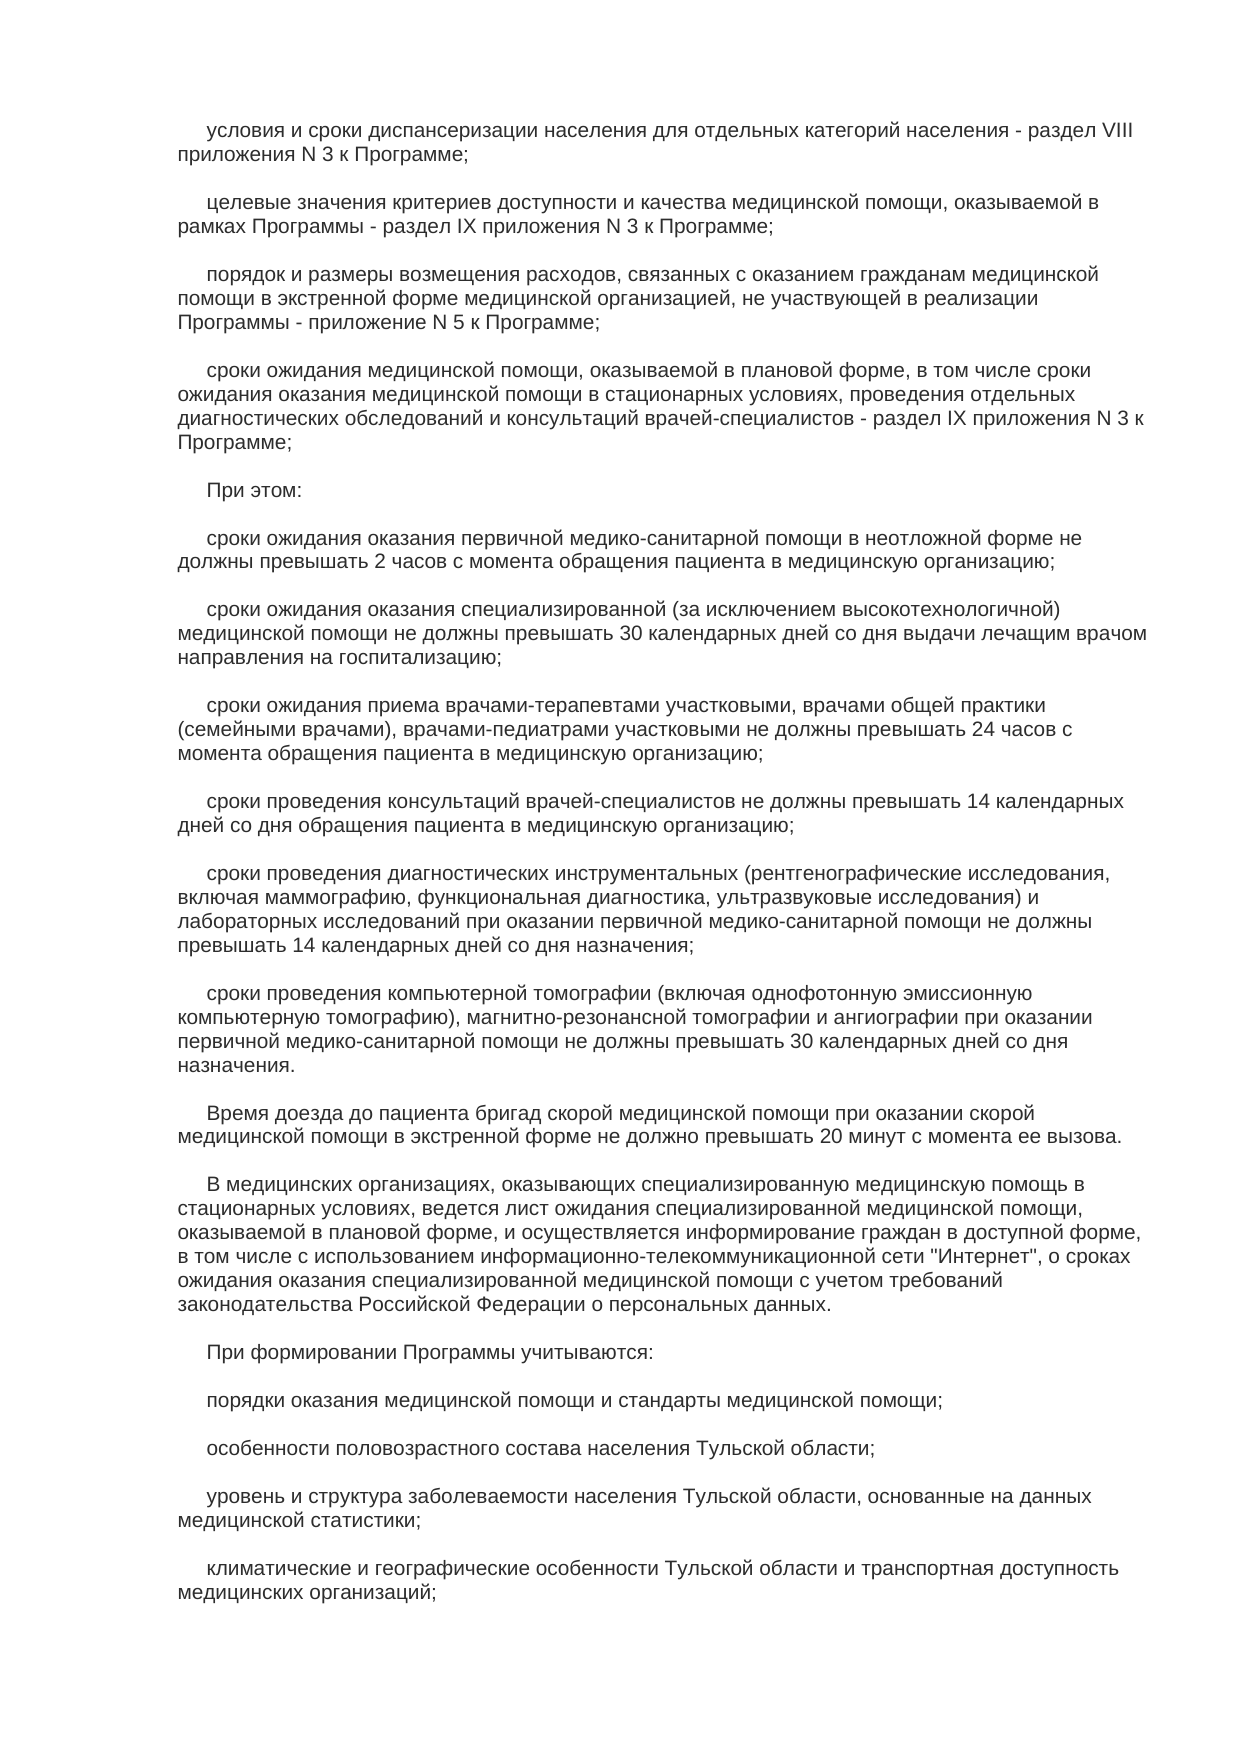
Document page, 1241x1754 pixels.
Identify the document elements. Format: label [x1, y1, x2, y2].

text [177, 118, 1152, 1627]
